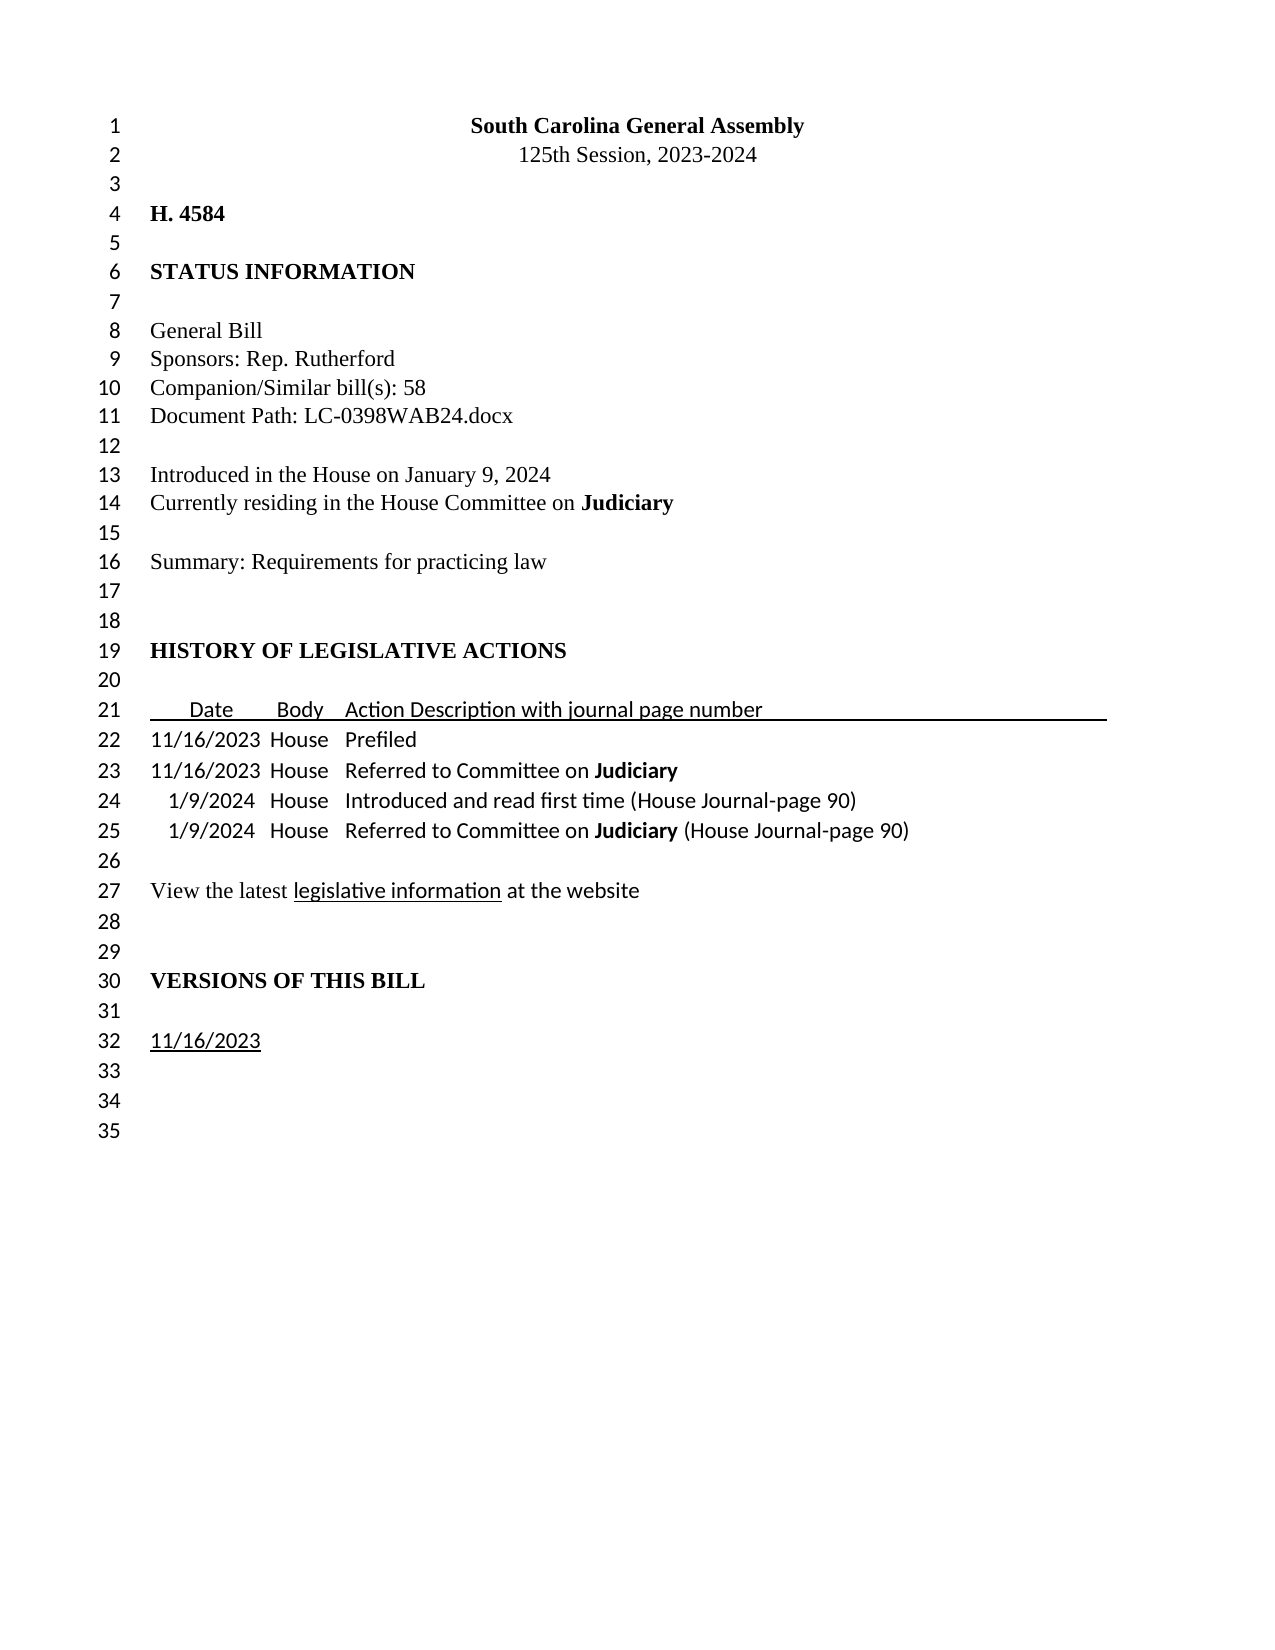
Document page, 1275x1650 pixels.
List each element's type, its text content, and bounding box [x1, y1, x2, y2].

text Sponsors: Rep. Rutherford [150, 345, 1125, 372]
text Document Path: LC-0398WAB24.docx [150, 402, 1125, 428]
text 11/16/2023 [150, 1026, 1125, 1054]
text STATUS INFORMATION [150, 258, 1125, 284]
text 11/16/2023 House Referred to Committee on Judiciary [150, 756, 1125, 784]
text HISTORY OF LEGISLATIVE ACTIONS [150, 637, 1125, 663]
text 11/16/2023 House Prefiled [150, 726, 1125, 754]
text Summary: Requirements for practicing law [150, 548, 1125, 574]
text VERSIONS OF THIS BILL [150, 967, 1125, 994]
text View the latest legislative information at the website [150, 877, 1125, 905]
text Introduced in the House on January 9, 2024 [150, 461, 1125, 487]
text H. 4584 [150, 199, 1125, 226]
text Companion/Similar bill(s): 58 [150, 374, 1125, 400]
text 125th Session, 2023-2024 [150, 141, 1125, 167]
text Date Body Action Description with journal page number [150, 695, 1125, 723]
text Currently residing in the House Committee on Judiciary [150, 489, 1125, 516]
text 1/9/2024 House Referred to Committee on Judiciary (House Journal-page 90) [150, 816, 1125, 844]
text South Carolina General Assembly [150, 112, 1125, 139]
text General Bill [150, 317, 1125, 343]
text 1/9/2024 House Introduced and read first time (House Journal-page 90) [150, 786, 1125, 814]
